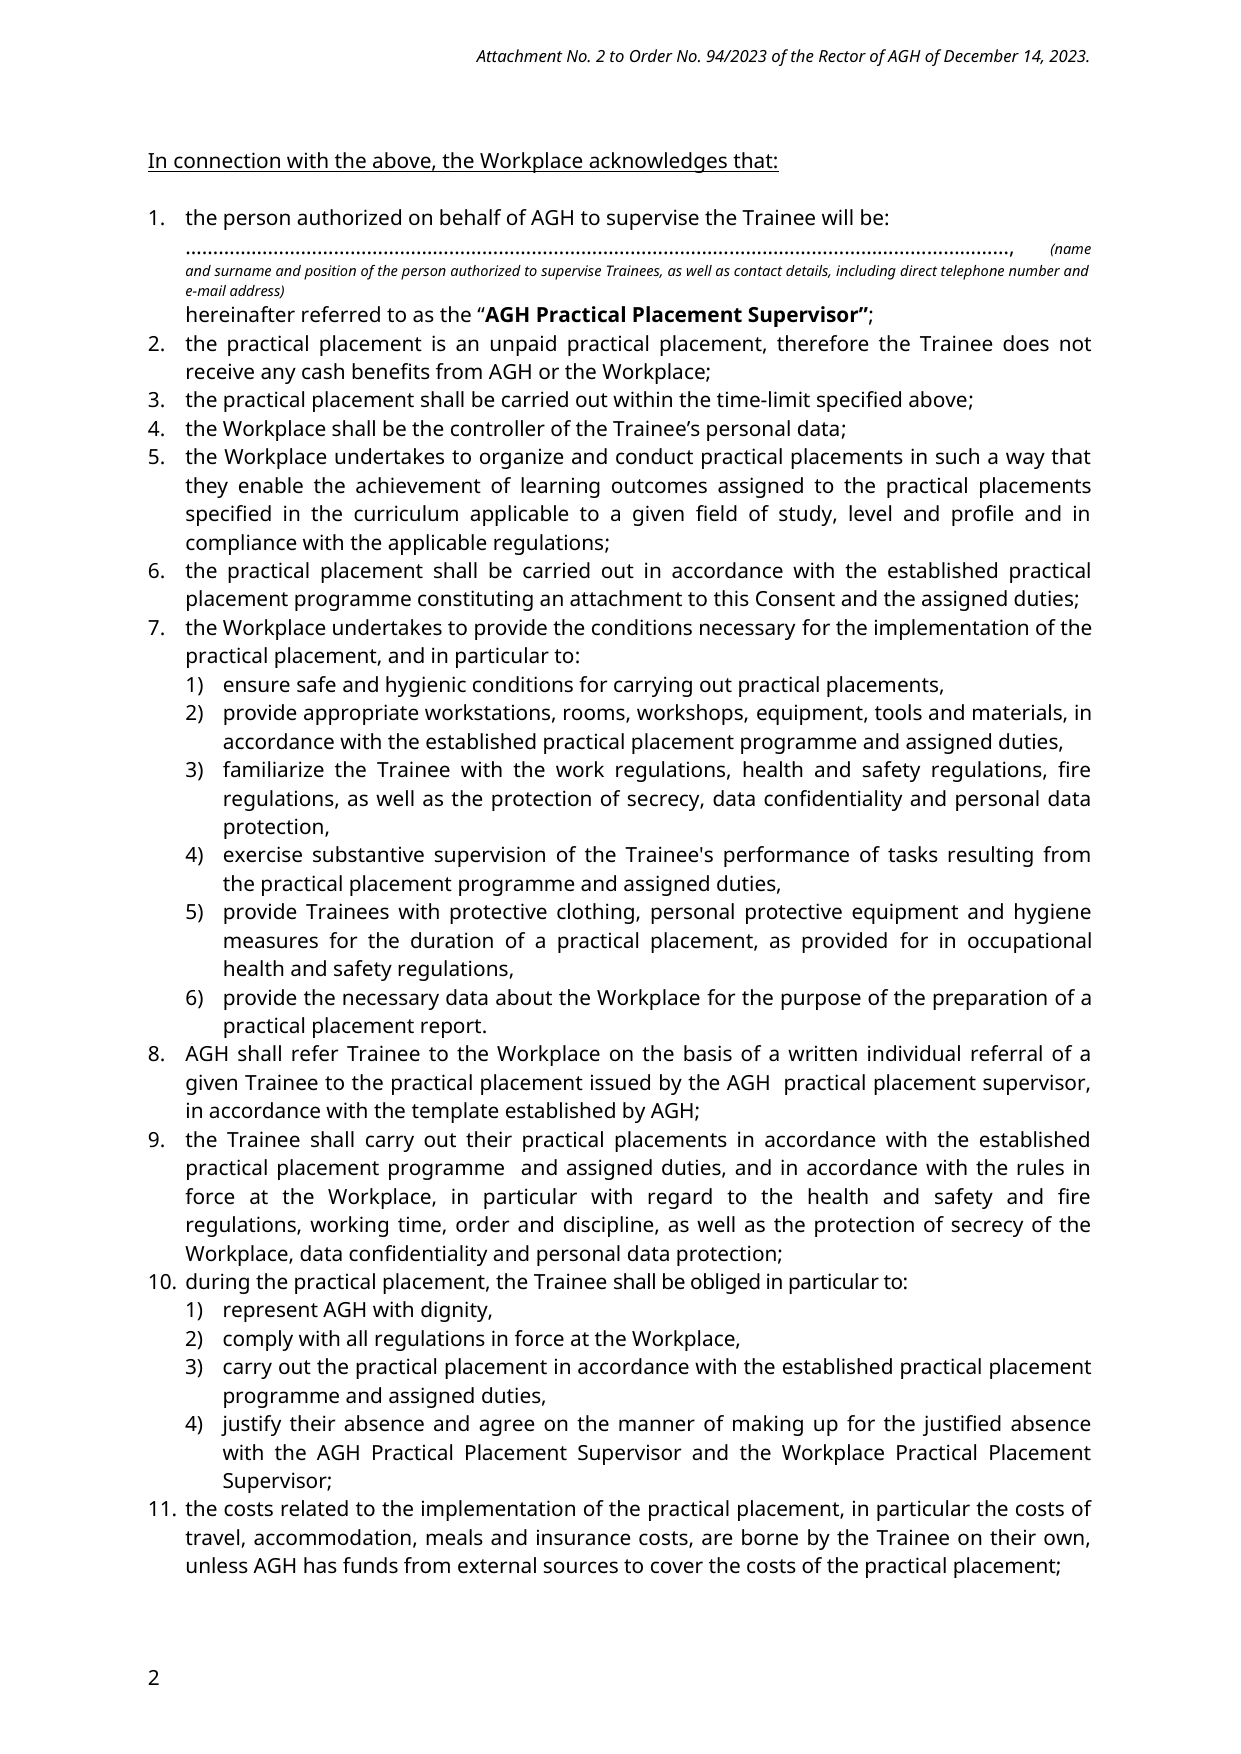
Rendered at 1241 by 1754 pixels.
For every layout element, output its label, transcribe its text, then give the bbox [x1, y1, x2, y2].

list the practical placement is an unpaid practical placement, therefore the Trainee does not receive any cash benefits from AGH or the Workplace; [148, 329, 1093, 386]
list the person authorized on behalf of AGH to supervise the Trainee will be: [148, 203, 1093, 232]
list ensure safe and hygienic conditions for carrying out practical placements, [185, 670, 1093, 698]
text ……………………………………………………………………………………………………………………………………, (name and surname and position of the person authorized to supervise Trainees, as well as contact details, including direct telephone number and e-mail address) [185, 232, 1093, 300]
list carry out the practical placement in accordance with the established practical placement programme and assigned duties, [185, 1352, 1093, 1409]
list represent AGH with dignity, [185, 1296, 1093, 1324]
list familiarize the Trainee with the work regulations, health and safety regulations, fire regulations, as well as the protection of secrecy, data confidentiality and personal data protection, [185, 755, 1093, 841]
list exercise substantive supervision of the Trainee's performance of tasks resulting from the practical placement programme and assigned duties, [185, 841, 1093, 897]
list the Workplace undertakes to provide the conditions necessary for the implementation of the practical placement, and in particular to: [148, 613, 1093, 670]
list comply with all regulations in force at the Workplace, [185, 1324, 1093, 1352]
list provide the necessary data about the Workplace for the purpose of the preparation of a practical placement report. [185, 983, 1093, 1039]
list the Trainee shall carry out their practical placements in accordance with the established practical placement programme and assigned duties, and in accordance with the rules in force at the Workplace, in particular with regard to the health and safety and fire regulations, working time, order and discipline, as well as the protection of secrecy of the Workplace, data confidentiality and personal data protection; [148, 1125, 1093, 1267]
text hereinafter referred to as the “AGH Practical Placement Supervisor”; [185, 300, 1093, 329]
text In connection with the above, the Workplace acknowledges that: [148, 147, 1093, 175]
list the practical placement shall be carried out within the time-limit specified above; [148, 386, 1093, 414]
list provide Trainees with protective clothing, personal protective equipment and hygiene measures for the duration of a practical placement, as provided for in occupational health and safety regulations, [185, 897, 1093, 983]
list AGH shall refer Trainee to the Workplace on the basis of a written individual referral of a given Trainee to the practical placement issued by the AGH practical placement supervisor, in accordance with the template established by AGH; [148, 1039, 1093, 1125]
list justify their absence and agree on the manner of making up for the justified absence with the AGH Practical Placement Supervisor and the Workplace Practical Placement Supervisor; [185, 1409, 1093, 1494]
list provide appropriate workstations, rooms, workshops, equipment, tools and materials, in accordance with the established practical placement programme and assigned duties, [185, 698, 1093, 755]
list the Workplace undertakes to organize and conduct practical placements in such a way that they enable the achievement of learning outcomes assigned to the practical placements specified in the curriculum applicable to a given field of study, level and profile and in compliance with the applicable regulations; [148, 442, 1093, 556]
list the Workplace shall be the controller of the Trainee’s personal data; [148, 414, 1093, 442]
list during the practical placement, the Trainee shall be obliged in particular to: [148, 1267, 1093, 1296]
list the costs related to the implementation of the practical placement, in particular the costs of travel, accommodation, meals and insurance costs, are borne by the Trainee on their own, unless AGH has funds from external sources to cover the costs of the practical placement; [148, 1494, 1093, 1580]
list the practical placement shall be carried out in accordance with the established practical placement programme constituting an attachment to this Consent and the assigned duties; [148, 556, 1093, 613]
